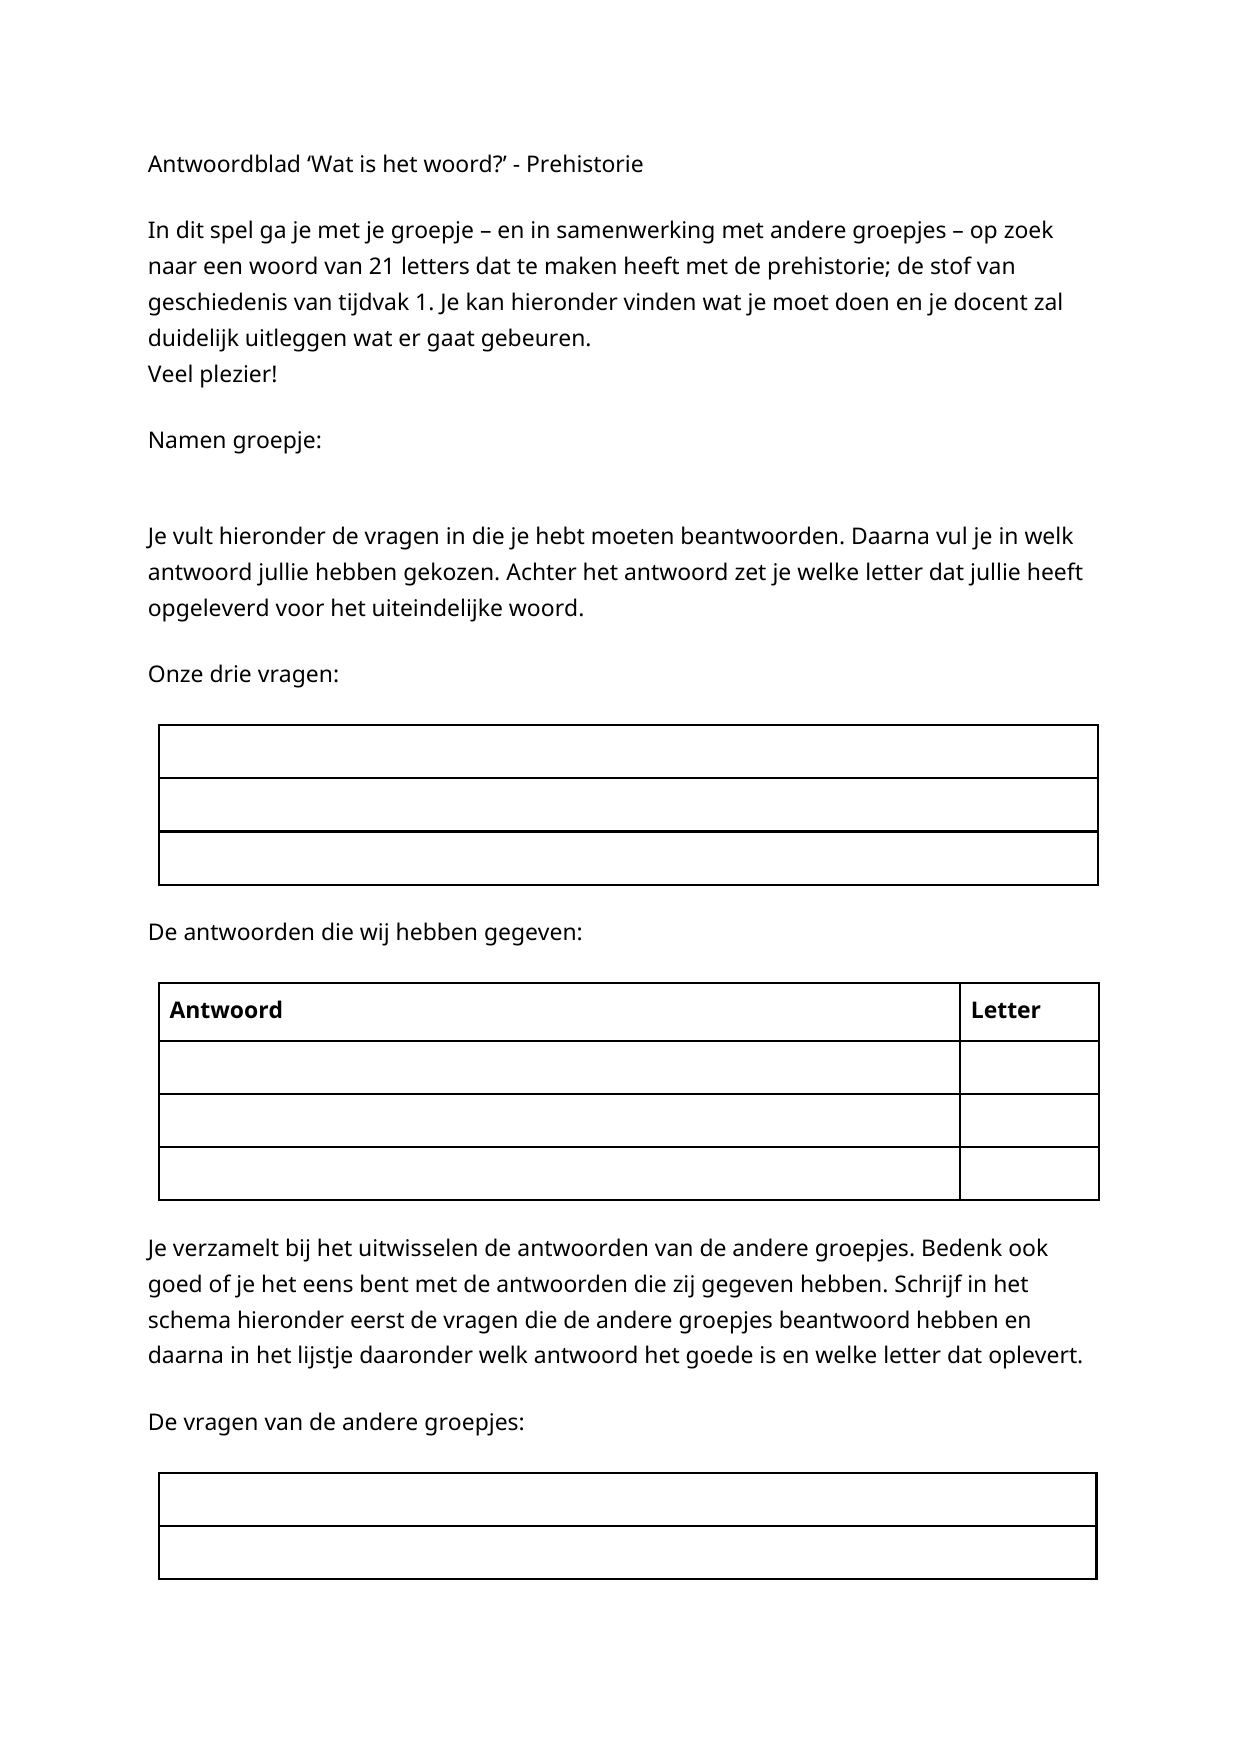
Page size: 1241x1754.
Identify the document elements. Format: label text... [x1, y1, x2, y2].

text Namen groepje: [148, 424, 1093, 455]
table_cell [961, 1095, 1098, 1146]
text De vragen van de andere groepjes: [148, 1406, 1093, 1437]
table_cell [160, 833, 1097, 883]
text Veel plezier! [148, 357, 1093, 389]
table_header Letter [961, 984, 1098, 1040]
table_cell [160, 1148, 959, 1199]
table_cell [160, 779, 1097, 830]
table_header Antwoord [160, 984, 959, 1040]
text Je verzamelt bij het uitwisselen de antwoorden van de andere groepjes. Bedenk ook goed of je het eens bent met de antwoorden die zij gegeven hebben. Schrijf in het schema hieronder eerst de vragen die de andere groepjes beantwoord hebben en daarna in het lijstje daaronder welk antwoord het goede is en welke letter dat oplevert. [148, 1232, 1093, 1371]
text In dit spel ga je met je groepje – en in samenwerking met andere groepjes – op zoek naar een woord van 21 letters dat te maken heeft met de prehistorie; de stof van geschiedenis van tijdvak 1. Je kan hieronder vinden wat je moet doen en je docent zal duidelijk uitleggen wat er gaat gebeuren. [148, 214, 1093, 353]
text Antwoordblad ‘Wat is het woord?’ - Prehistorie [148, 148, 1093, 179]
table_cell [961, 1148, 1098, 1199]
text Onze drie vragen: [148, 658, 1093, 689]
table_cell [160, 1042, 959, 1093]
table_header [160, 726, 1097, 777]
table_header [160, 1474, 1095, 1525]
table_cell [160, 1095, 959, 1146]
text Je vult hieronder de vragen in die je hebt moeten beantwoorden. Daarna vul je in welk antwoord jullie hebben gekozen. Achter het antwoord zet je welke letter dat jullie heeft opgeleverd voor het uiteindelijke woord. [148, 520, 1093, 623]
text De antwoorden die wij hebben gegeven: [148, 916, 1093, 947]
table_cell [961, 1042, 1098, 1093]
table_cell [160, 1527, 1095, 1578]
